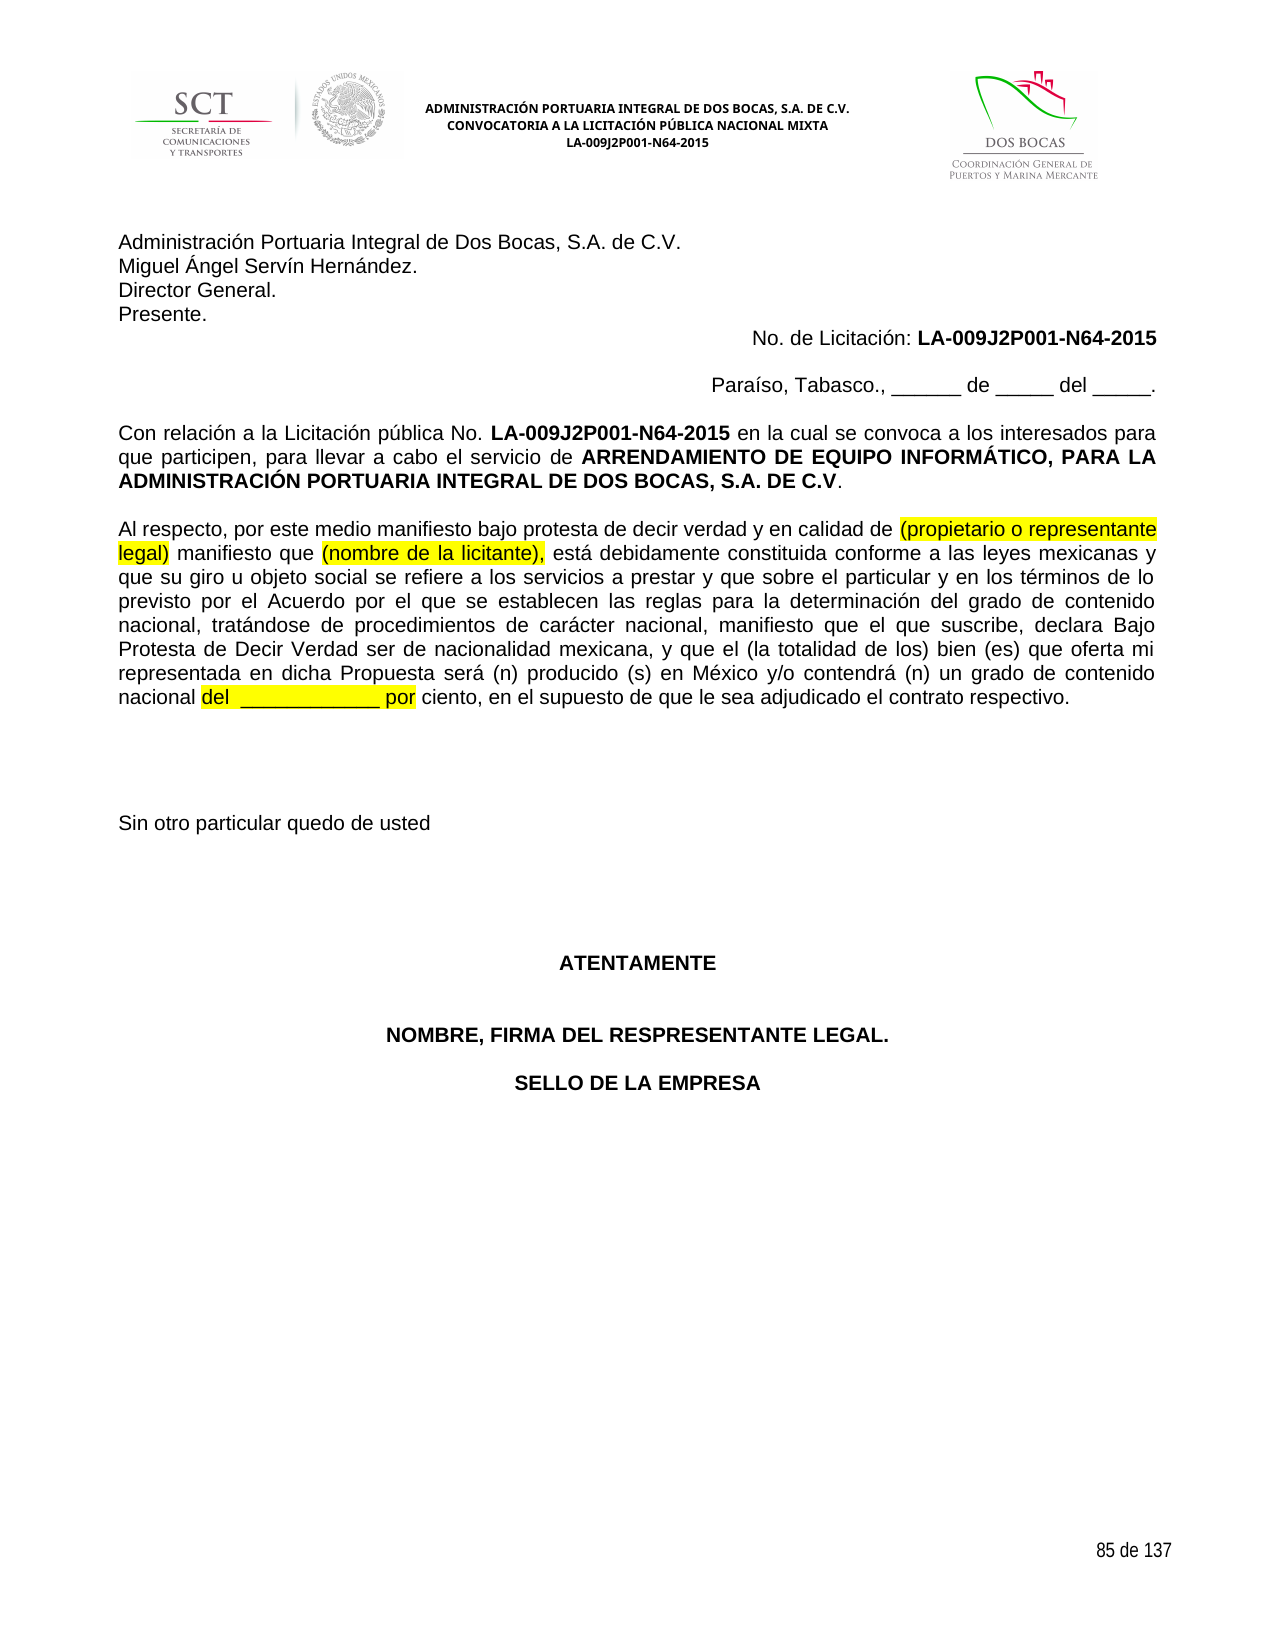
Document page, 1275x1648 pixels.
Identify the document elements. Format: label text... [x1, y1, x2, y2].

text NOMBRE, FIRMA DEL RESPRESENTANTE LEGAL. [118, 1023, 1157, 1047]
picture [131, 71, 405, 159]
text SELLO DE LA EMPRESA [118, 1071, 1157, 1095]
text Paraíso, Tabasco., ______ de _____ del _____. [118, 373, 1157, 397]
text Al respecto, por este medio manifiesto bajo protesta de decir verdad y en calidad de (propietario o representante legal) manifiesto que (nombre de la licitante), está debidamente constituida conforme a las leyes mexicanas y que su giro u objeto social se refiere a los servicios a prestar y que sobre el particular y en los términos de lo previsto por el Acuerdo por el que se establecen las reglas para la determinación del grado de contenido nacional, tratándose de procedimientos de carácter nacional, manifiesto que el que suscribe, declara Bajo Protesta de Decir Verdad ser de nacionalidad mexicana, y que el (la totalidad de los) bien (es) que oferta mi representada en dicha Propuesta será (n) producido (s) en México y/o contendrá (n) un grado de contenido nacional del ____________ por ciento, en el supuesto de que le sea adjudicado el contrato respectivo. [118, 517, 1157, 709]
text No. de Licitación: LA-009J2P001-N64-2015 [118, 325, 1157, 349]
picture [950, 71, 1098, 181]
text Director General. [118, 277, 1157, 301]
text Con relación a la Licitación pública No. LA-009J2P001-N64-2015 en la cual se convoca a los interesados para que participen, para llevar a cabo el servicio de ARRENDAMIENTO DE EQUIPO INFORMÁTICO, PARA LA ADMINISTRACIÓN PORTUARIA INTEGRAL DE DOS BOCAS, S.A. DE C.V. [118, 421, 1157, 493]
text Administración Portuaria Integral de Dos Bocas, S.A. de C.V. [118, 229, 1157, 253]
text Sin otro particular quedo de usted [118, 811, 1157, 835]
text ATENTAMENTE [118, 951, 1157, 975]
text Miguel Ángel Servín Hernández. [118, 253, 1157, 277]
text Presente. [118, 301, 1157, 325]
